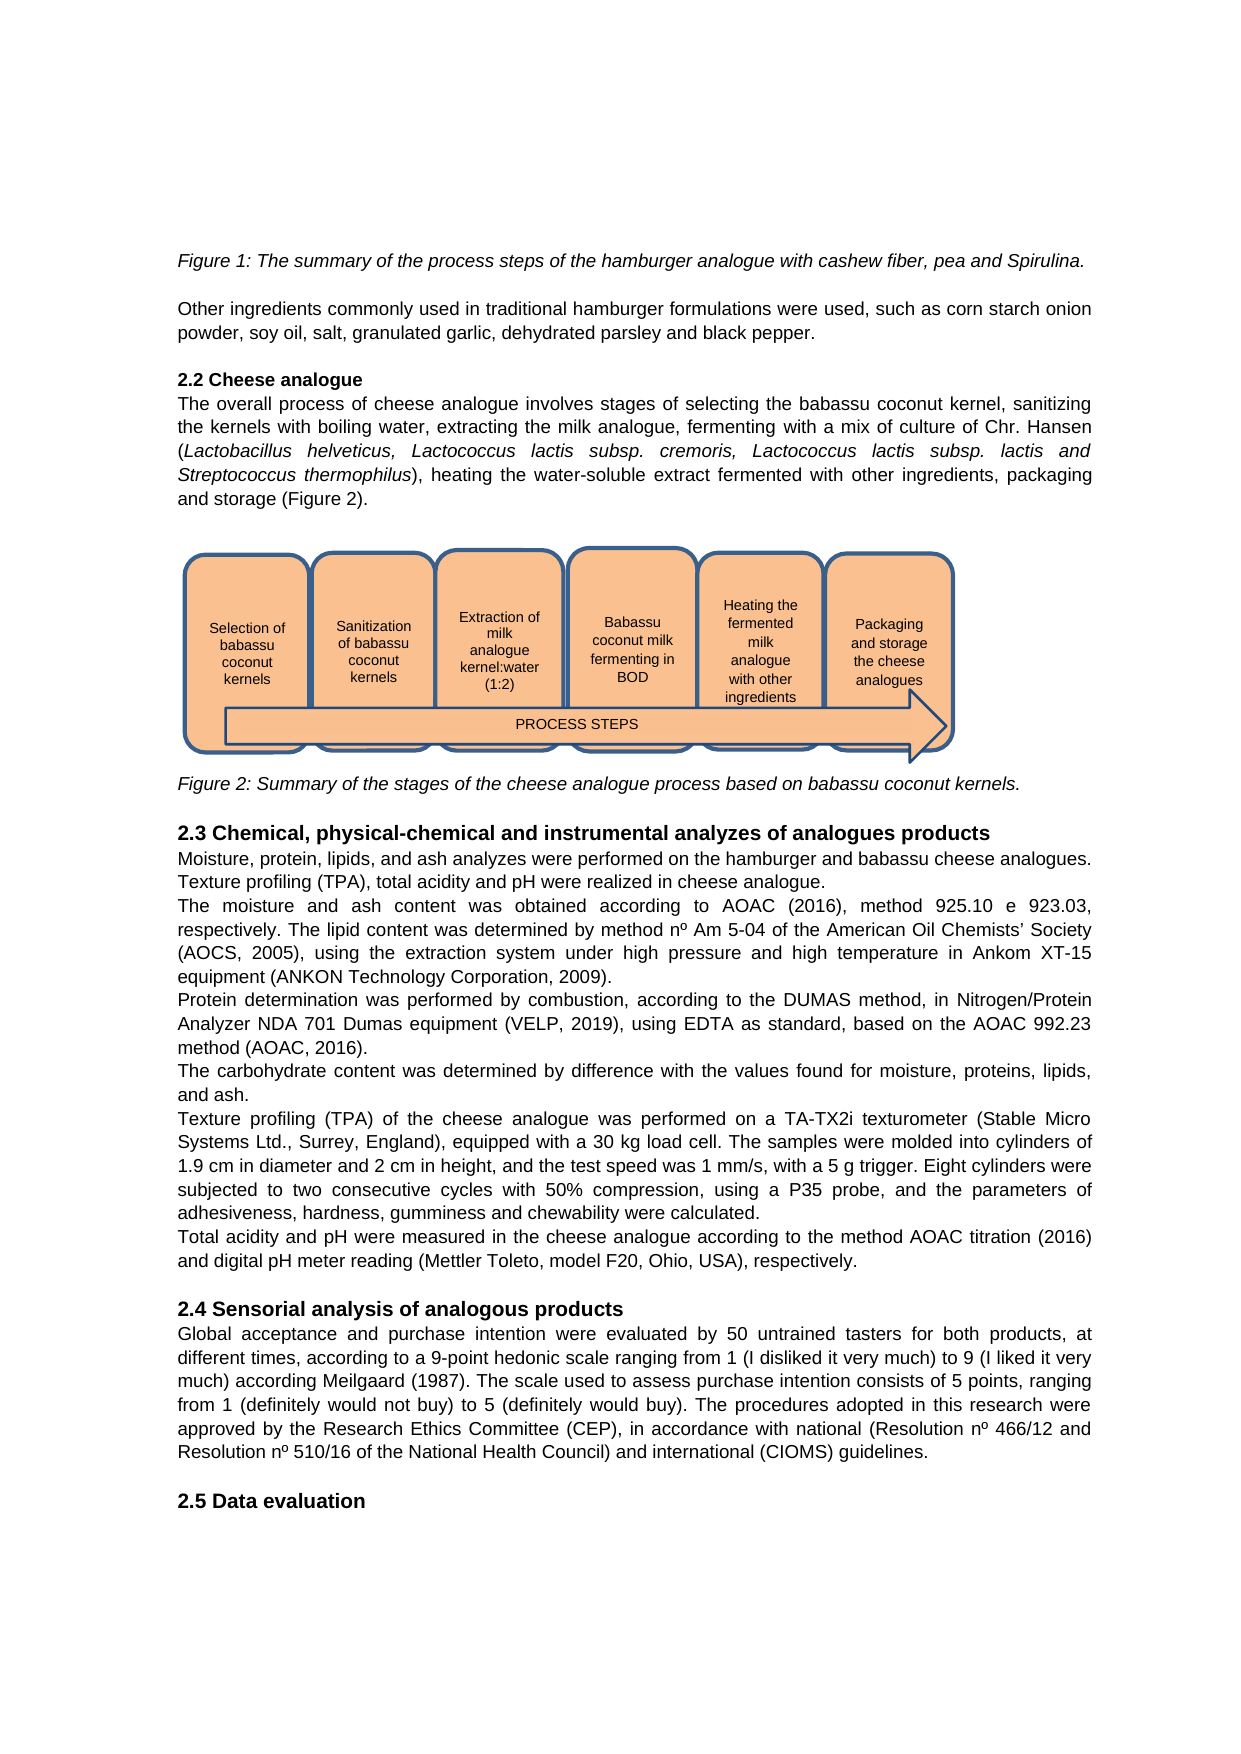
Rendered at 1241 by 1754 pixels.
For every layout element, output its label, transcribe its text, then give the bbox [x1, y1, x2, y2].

text Moisture, protein, lipids, and ash analyzes were performed on the hamburger and babassu cheese analogues. [177, 847, 1092, 869]
text The moisture and ash content was obtained according to AOAC (2016), method 925.10 e 923.03, respectively. The lipid content was determined by method nº Am 5-04 of the American Oil Chemists’ Society (AOCS, 2005), using the extraction system under high pressure and high temperature in Ankom XT-15 equipment (ANKON Technology Corporation, 2009). [177, 895, 1092, 987]
text Figure 1: The summary of the process steps of the hamburger analogue with cashew fiber, pea and Spirulina. [177, 249, 1092, 271]
text Texture profiling (TPA), total acidity and pH were realized in cheese analogue. [177, 871, 1092, 893]
text Global acceptance and purchase intention were evaluated by 50 untrained tasters for both products, at different times, according to a 9-point hedonic scale ranging from 1 (I disliked it very much) to 9 (I liked it very much) according Meilgaard (1987). The scale used to assess purchase intention consists of 5 points, ranging from 1 (definitely would not buy) to 5 (definitely would buy). The procedures adopted in this research were approved by the Research Ethics Committee (CEP), in accordance with national (Resolution nº 466/12 and Resolution nº 510/16 of the National Health Council) and international (CIOMS) guidelines. [177, 1323, 1092, 1463]
text Total acidity and pH were measured in the cheese analogue according to the method AOAC titration (2016) and digital pH meter reading (Mettler Toleto, model F20, Ohio, USA), respectively. [177, 1226, 1092, 1271]
text The overall process of cheese analogue involves stages of selecting the babassu coconut kernel, sanitizing the kernels with boiling water, extracting the milk analogue, fermenting with a mix of culture of Chr. Hansen (Lactobacillus helveticus, Lactococcus lactis subsp. cremoris, Lactococcus lactis subsp. lactis and Streptococcus thermophilus), heating the water-soluble extract fermented with other ingredients, packaging and storage (Figure 2). [177, 393, 1092, 509]
text 2.2 Cheese analogue [177, 369, 1092, 391]
text 2.5 Data evaluation [177, 1488, 1092, 1512]
text Other ingredients commonly used in traditional hamburger formulations were used, such as corn starch onion powder, soy oil, salt, granulated garlic, dehydrated parsley and black pepper. [177, 298, 1092, 343]
text Protein determination was performed by combustion, according to the DUMAS method, in Nitrogen/Protein Analyzer NDA 701 Dumas equipment (VELP, 2019), using EDTA as standard, based on the AOAC 992.23 method (AOAC, 2016). [177, 989, 1092, 1058]
text Texture profiling (TPA) of the cheese analogue was performed on a TA-TX2i texturometer (Stable Micro Systems Ltd., Surrey, England), equipped with a 30 kg load cell. The samples were molded into cylinders of 1.9 cm in diameter and 2 cm in height, and the test speed was 1 mm/s, with a 5 g trigger. Eight cylinders were subjected to two consecutive cycles with 50% compression, using a P35 probe, and the parameters of adhesiveness, hardness, gumminess and chewability were calculated. [177, 1107, 1092, 1224]
text 2.3 Chemical, physical-chemical and instrumental analyzes of analogues products [177, 821, 1092, 845]
text The carbohydrate content was determined by difference with the values found for moisture, proteins, lipids, and ash. [177, 1060, 1092, 1105]
text 2.4 Sensorial analysis of analogous products [177, 1297, 1092, 1321]
text Figure 2: Summary of the stages of the cheese analogue process based on babassu coconut kernels. [177, 772, 1092, 794]
